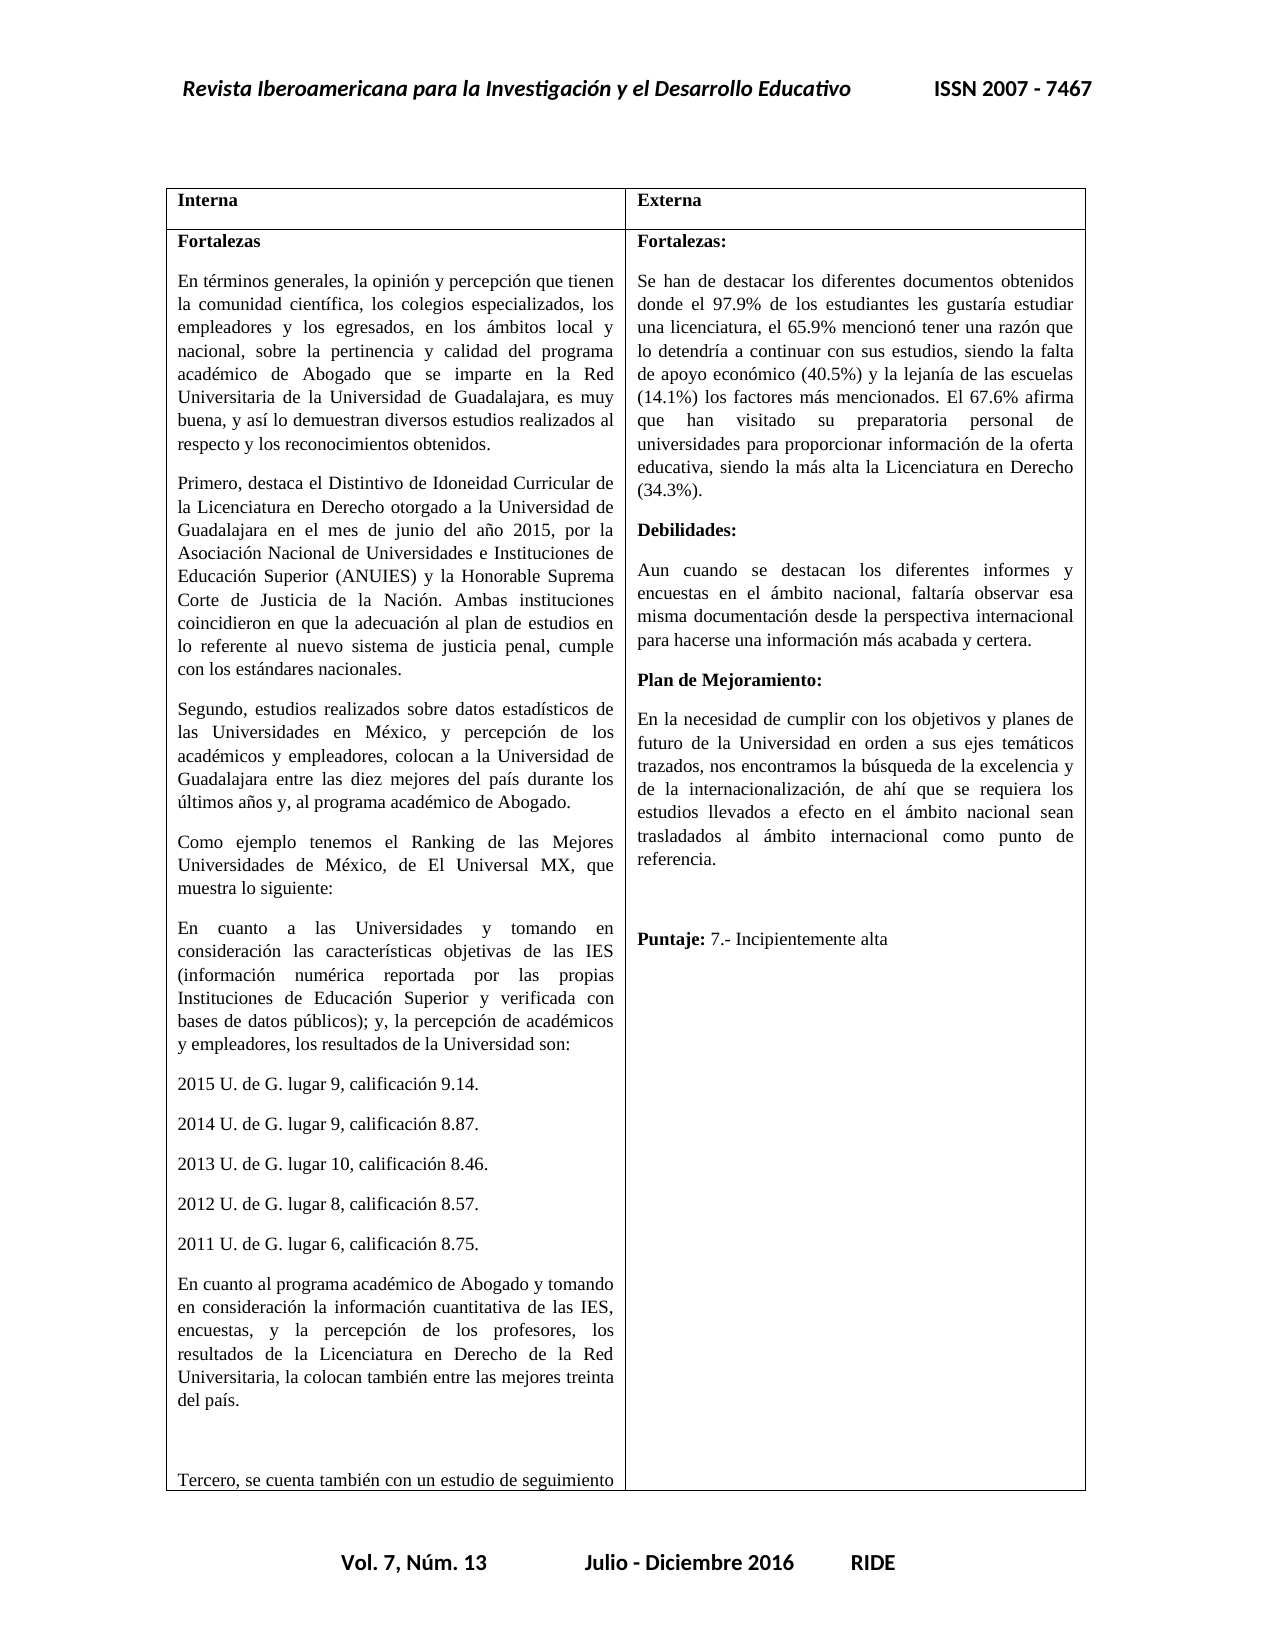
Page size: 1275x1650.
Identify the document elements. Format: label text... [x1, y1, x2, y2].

table_header Externa [626, 189, 1085, 229]
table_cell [167, 230, 625, 1490]
table_header Interna [167, 189, 625, 229]
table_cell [626, 230, 1085, 1490]
